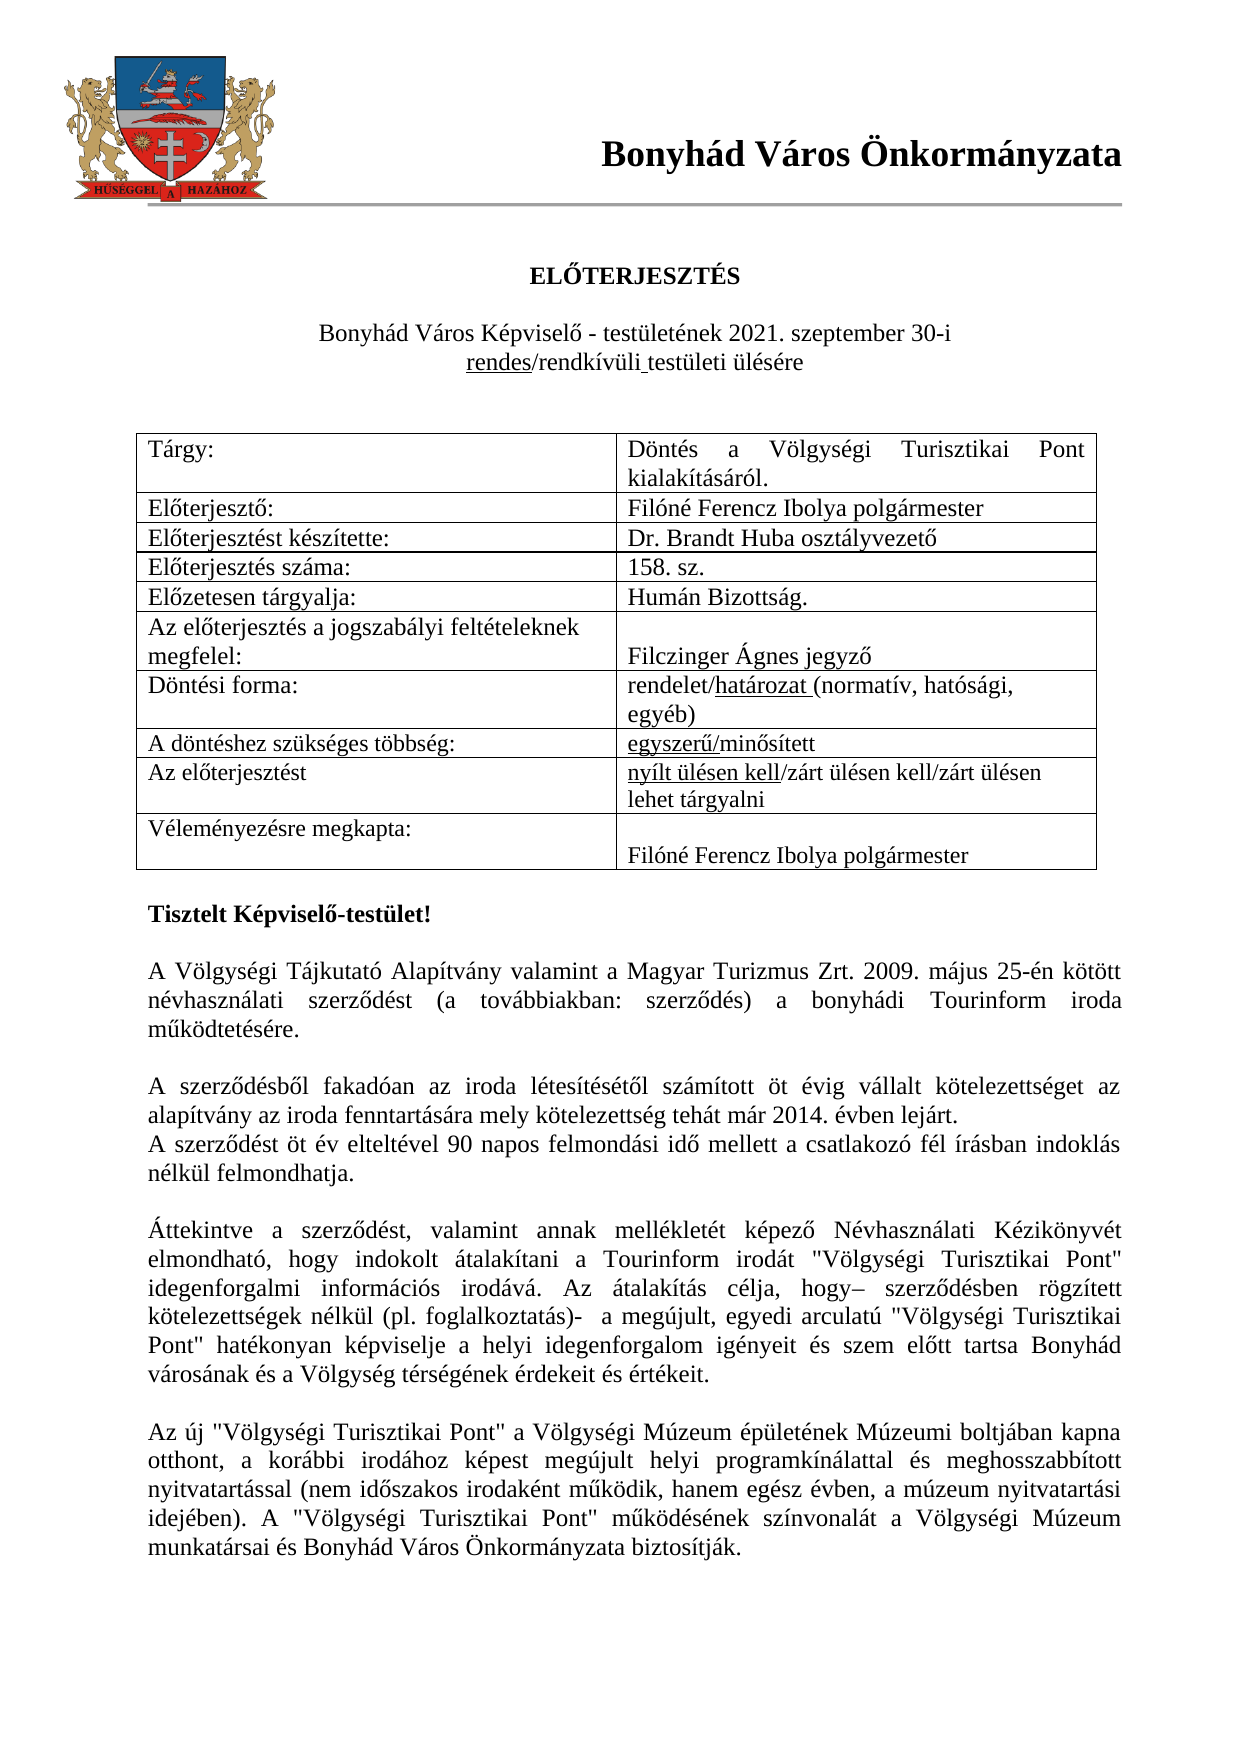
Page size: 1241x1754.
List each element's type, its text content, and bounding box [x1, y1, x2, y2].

table_cell Filóné Ferencz Ibolya polgármester [617, 814, 1096, 869]
table_cell Dr. Brandt Huba osztályvezető [617, 523, 1096, 551]
table_cell Az előterjesztést [137, 758, 616, 813]
table_cell Filóné Ferencz Ibolya polgármester [617, 493, 1096, 522]
text Tisztelt Képviselő-testület! [148, 899, 1122, 928]
table_header Döntés a Völgységi Turisztikai Pont kialakításáról. [617, 434, 1096, 492]
table_cell egyszerű/minősített [617, 729, 1096, 757]
picture [64, 56, 275, 202]
table_cell 158. sz. [617, 553, 1096, 581]
table_cell Az előterjesztés a jogszabályi feltételeknek megfelel: [137, 612, 616, 669]
table_cell A döntéshez szükséges többség: [137, 729, 616, 757]
text Áttekintve a szerződést, valamint annak mellékletét képező Névhasználati Kézikönyvét elmondható, hogy indokolt átalakítani a Tourinform irodát "Völgységi Turisztikai Pont" idegenforgalmi információs irodává. Az átalakítás célja, hogy– szerződésben rögzített kötelezettségek nélkül (pl. foglalkoztatás)- a megújult, egyedi arculatú "Völgységi Turisztikai Pont" hatékonyan képviselje a helyi idegenforgalom igényeit és szem előtt tartsa Bonyhád városának és a Völgység térségének érdekeit és értékeit. [148, 1215, 1122, 1388]
table_cell Humán Bizottság. [617, 582, 1096, 611]
text A Völgységi Tájkutató Alapítvány valamint a Magyar Turizmus Zrt. 2009. május 25-én kötött névhasználati szerződést (a továbbiakban: szerződés) a bonyhádi Tourinform iroda működtetésére. [148, 956, 1122, 1043]
text Bonyhád Város Képviselő - testületének 2021. szeptember 30-i [148, 318, 1122, 347]
table_header Tárgy: [137, 434, 616, 492]
table_cell Filczinger Ágnes jegyző [617, 612, 1096, 669]
table_cell Véleményezésre megkapta: [137, 814, 616, 869]
text A szerződésből fakadóan az iroda létesítésétől számított öt évig vállalt kötelezettséget az alapítvány az iroda fenntartására mely kötelezettség tehát már 2014. évben lejárt. [148, 1071, 1122, 1129]
text Az új "Völgységi Turisztikai Pont" a Völgységi Múzeum épületének Múzeumi boltjában kapna otthont, a korábbi irodához képest megújult helyi programkínálattal és meghosszabbított nyitvatartással (nem időszakos irodaként működik, hanem egész évben, a múzeum nyitvatartási idejében). A "Völgységi Turisztikai Pont" működésének színvonalát a Völgységi Múzeum munkatársai és Bonyhád Város Önkormányzata biztosítják. [148, 1417, 1122, 1561]
text A szerződést öt év elteltével 90 napos felmondási idő mellett a csatlakozó fél írásban indoklás nélkül felmondhatja. [148, 1129, 1122, 1186]
table_cell Előterjesztés száma: [137, 553, 616, 581]
text rendes/rendkívüli testületi ülésére [148, 347, 1122, 376]
text ELŐTERJESZTÉS [148, 261, 1122, 289]
table_cell nyílt ülésen kell/zárt ülésen kell/zárt ülésen lehet tárgyalni [617, 758, 1096, 813]
table_cell rendelet/határozat (normatív, hatósági, egyéb) [617, 671, 1096, 728]
table_cell Előterjesztést készítette: [137, 523, 616, 551]
table_cell Előterjesztő: [137, 493, 616, 522]
table_cell Előzetesen tárgyalja: [137, 582, 616, 611]
table_cell Döntési forma: [137, 671, 616, 728]
